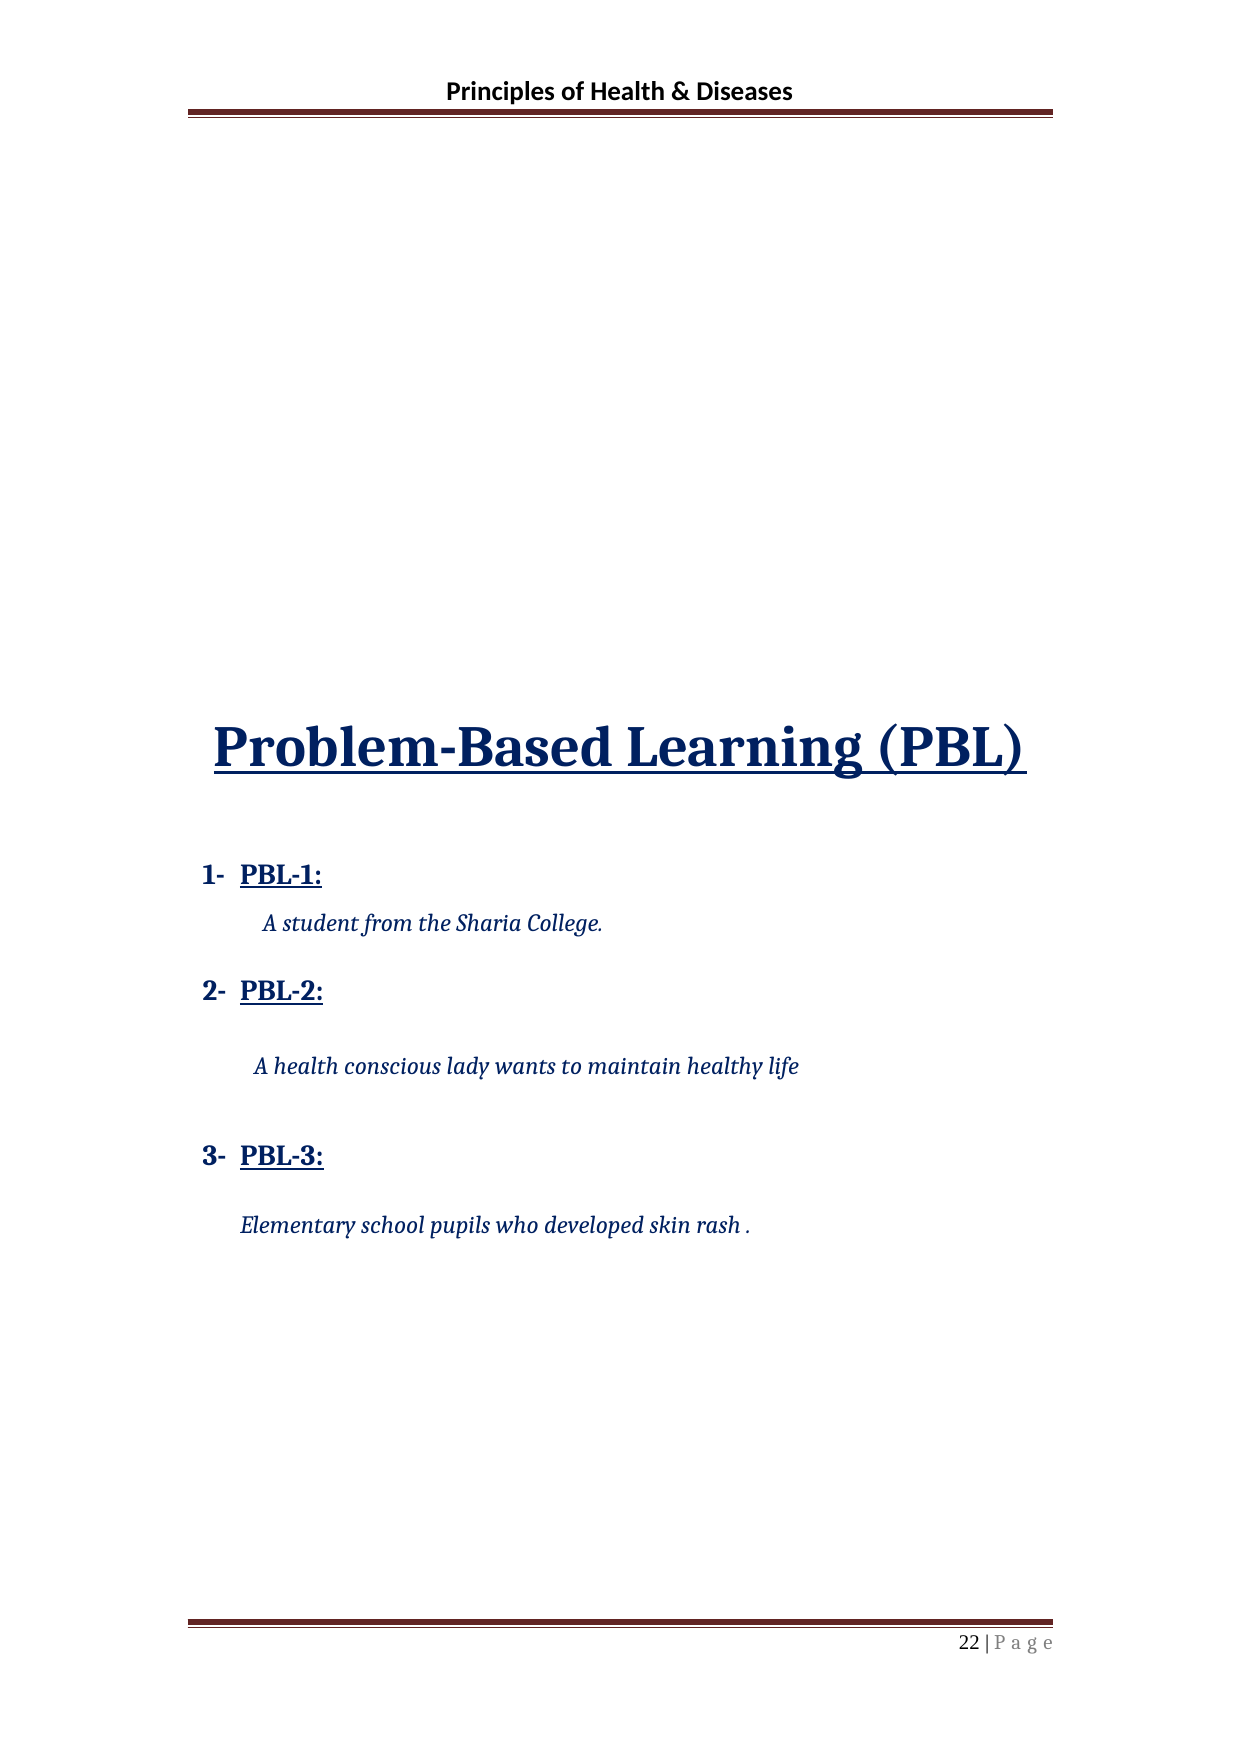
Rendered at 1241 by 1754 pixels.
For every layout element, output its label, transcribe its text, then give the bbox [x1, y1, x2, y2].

text A health conscious lady wants to maintain healthy life [187, 1052, 1053, 1080]
text Problem-Based Learning (PBL) [187, 714, 1053, 781]
list PBL-1: [202, 858, 1053, 892]
list PBL-3: [202, 1139, 1053, 1173]
list A student from the Sharia College. [262, 908, 1053, 937]
list Elementary school pupils who developed skin rash . [240, 1211, 1053, 1240]
list PBL-2: [202, 974, 1053, 1008]
